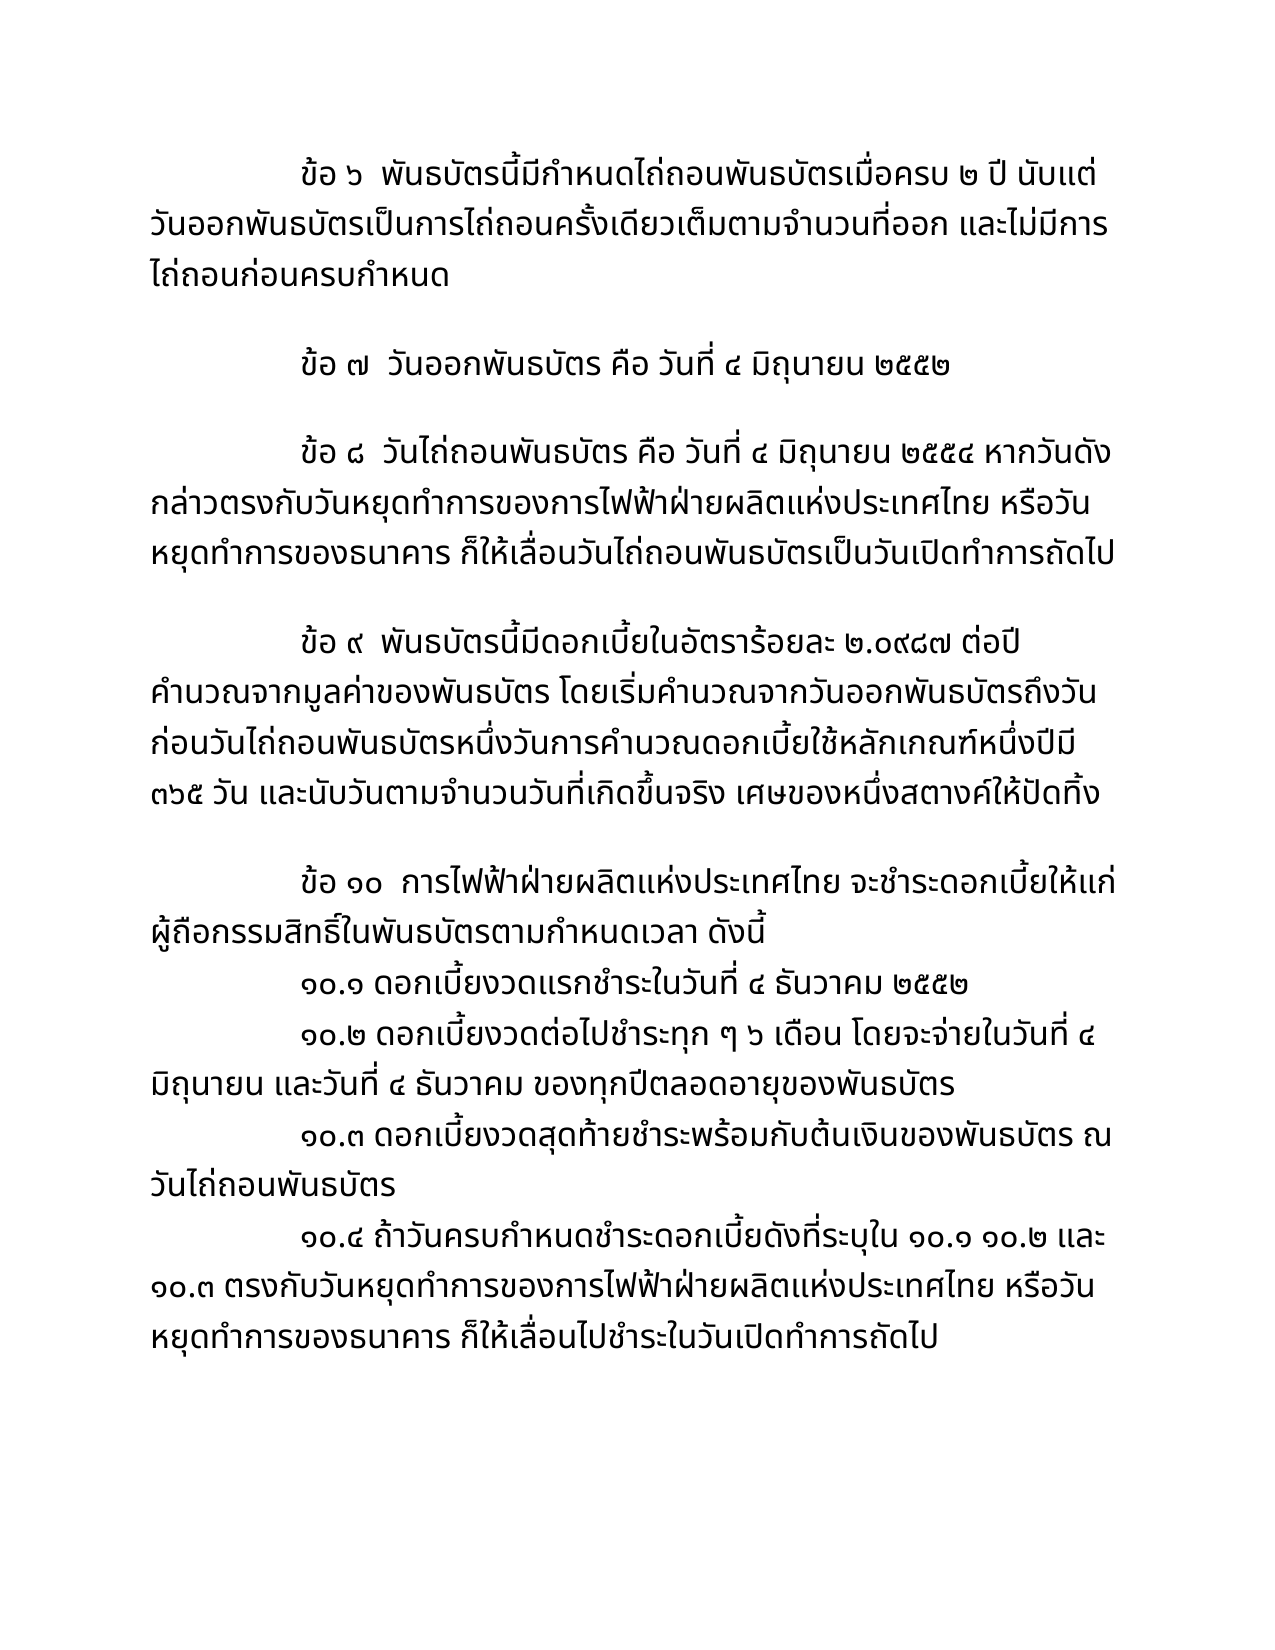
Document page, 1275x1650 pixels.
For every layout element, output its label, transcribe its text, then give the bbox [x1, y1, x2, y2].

text ข้อ ๑๐ การไฟฟ้าฝ่ายผลิตแห่งประเทศไทย จะชำระดอกเบี้ยให้แก่ ผู้ถือกรรมสิทธิ์ในพันธบัตรตามกำหนดเวลา ดังนี้ [150, 858, 1125, 959]
text ข้อ ๙ พันธบัตรนี้มีดอกเบี้ยในอัตราร้อยละ ๒.๐๙๘๗ ต่อปี คำนวณจากมูลค่าของพันธบัตร โดยเริ่มคำนวณจากวันออกพันธบัตรถึงวันก่อนวันไถ่ถอนพันธบัตรหนึ่งวันการคำนวณดอกเบี้ยใช้หลักเกณฑ์หนึ่งปีมี ๓๖๕ วัน และนับวันตามจำนวนวันที่เกิดขึ้นจริง เศษของหนึ่งสตางค์ให้ปัดทิ้ง [150, 618, 1125, 820]
text ๑๐.๓ ดอกเบี้ยงวดสุดท้ายชำระพร้อมกับต้นเงินของพันธบัตร ณ วันไถ่ถอนพันธบัตร [150, 1111, 1125, 1212]
text ๑๐.๒ ดอกเบี้ยงวดต่อไปชำระทุก ๆ ๖ เดือน โดยจะจ่ายในวันที่ ๔ มิถุนายน และวันที่ ๔ ธันวาคม ของทุกปีตลอดอายุของพันธบัตร [150, 1009, 1125, 1111]
text ข้อ ๖ พันธบัตรนี้มีกำหนดไถ่ถอนพันธบัตรเมื่อครบ ๒ ปี นับแต่วันออกพันธบัตรเป็นการไถ่ถอนครั้งเดียวเต็มตามจำนวนที่ออก และไม่มีการไถ่ถอนก่อนครบกำหนด [150, 150, 1125, 301]
text ๑๐.๔ ถ้าวันครบกำหนดชำระดอกเบี้ยดังที่ระบุใน ๑๐.๑ ๑๐.๒ และ ๑๐.๓ ตรงกับวันหยุดทำการของการไฟฟ้าฝ่ายผลิตแห่งประเทศไทย หรือวันหยุดทำการของธนาคาร ก็ให้เลื่อนไปชำระในวันเปิดทำการถัดไป [150, 1212, 1125, 1363]
text ๑๐.๑ ดอกเบี้ยงวดแรกชำระในวันที่ ๔ ธันวาคม ๒๕๕๒ [150, 959, 1125, 1009]
text ข้อ ๘ วันไถ่ถอนพันธบัตร คือ วันที่ ๔ มิถุนายน ๒๕๕๔ หากวันดังกล่าวตรงกับวันหยุดทำการของการไฟฟ้าฝ่ายผลิตแห่งประเทศไทย หรือวันหยุดทำการของธนาคาร ก็ให้เลื่อนวันไถ่ถอนพันธบัตรเป็นวันเปิดทำการถัดไป [150, 428, 1125, 579]
text ข้อ ๗ วันออกพันธบัตร คือ วันที่ ๔ มิถุนายน ๒๕๕๒ [150, 339, 1125, 390]
